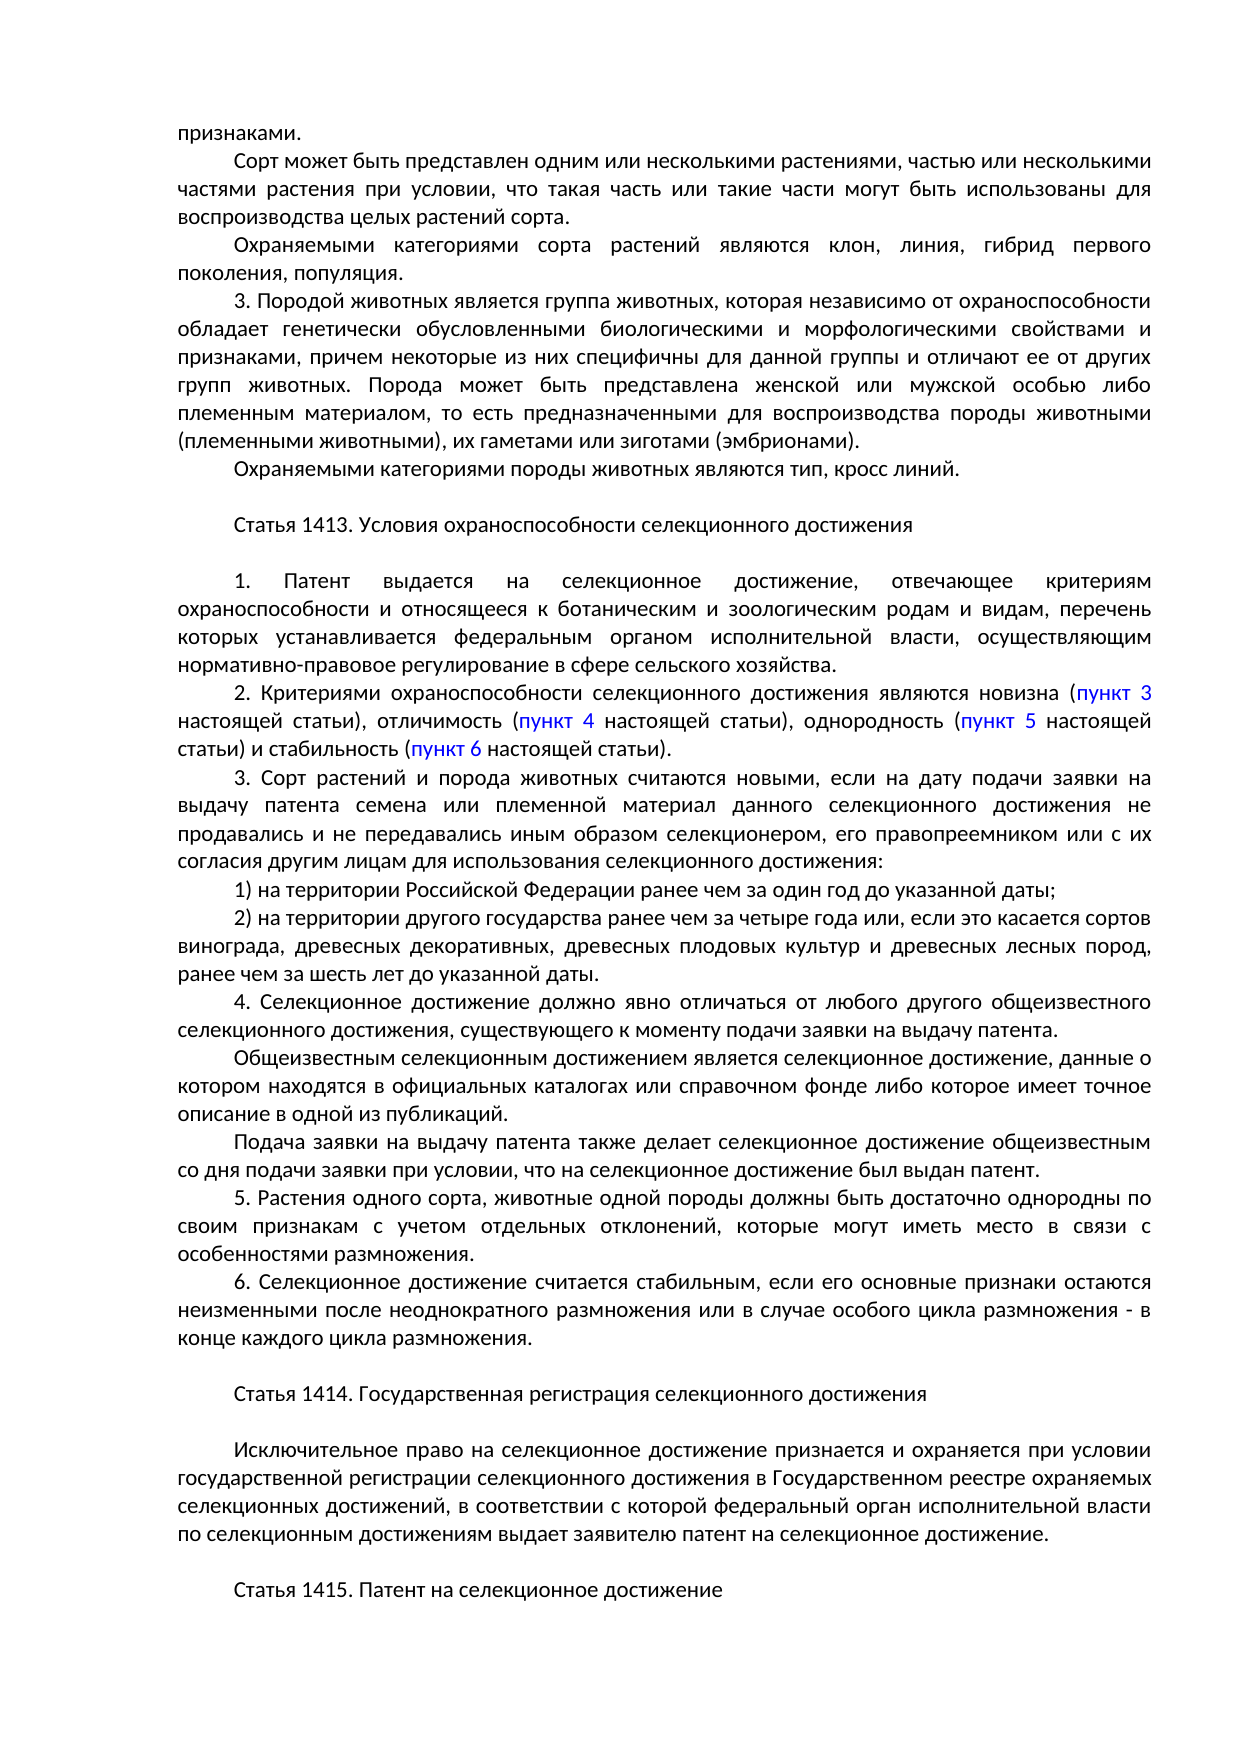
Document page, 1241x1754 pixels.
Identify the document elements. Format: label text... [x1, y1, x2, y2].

text Общеизвестным селекционным достижением является селекционное достижение, данные о котором находятся в официальных каталогах или справочном фонде либо которое имеет точное описание в одной из публикаций. [177, 1043, 1152, 1127]
text Охраняемыми категориями породы животных являются тип, кросс линий. [177, 454, 1152, 482]
text 4. Селекционное достижение должно явно отличаться от любого другого общеизвестного селекционного достижения, существующего к моменту подачи заявки на выдачу патента. [177, 987, 1152, 1043]
text 6. Селекционное достижение считается стабильным, если его основные признаки остаются неизменными после неоднократного размножения или в случае особого цикла размножения - в конце каждого цикла размножения. [177, 1267, 1152, 1351]
text 1. Патент выдается на селекционное достижение, отвечающее критериям охраноспособности и относящееся к ботаническим и зоологическим родам и видам, перечень которых устанавливается федеральным органом исполнительной власти, осуществляющим нормативно-правовое регулирование в сфере сельского хозяйства. [177, 566, 1152, 678]
text 2. Критериями охраноспособности селекционного достижения являются новизна (пункт 3 настоящей статьи), отличимость (пункт 4 настоящей статьи), однородность (пункт 5 настоящей статьи) и стабильность (пункт 6 настоящей статьи). [177, 678, 1152, 763]
text 3. Породой животных является группа животных, которая независимо от охраноспособности обладает генетически обусловленными биологическими и морфологическими свойствами и признаками, причем некоторые из них специфичны для данной группы и отличают ее от других групп животных. Порода может быть представлена женской или мужской особью либо племенным материалом, то есть предназначенными для воспроизводства породы животными (племенными животными), их гаметами или зиготами (эмбрионами). [177, 286, 1152, 454]
text 3. Сорт растений и порода животных считаются новыми, если на дату подачи заявки на выдачу патента семена или племенной материал данного селекционного достижения не продавались и не передавались иным образом селекционером, его правопреемником или с их согласия другим лицам для использования селекционного достижения: [177, 763, 1152, 875]
text 2) на территории другого государства ранее чем за четыре года или, если это касается сортов винограда, древесных декоративных, древесных плодовых культур и древесных лесных пород, ранее чем за шесть лет до указанной даты. [177, 903, 1152, 987]
text Статья 1413. Условия охраноспособности селекционного достижения [177, 510, 1152, 538]
text Статья 1415. Патент на селекционное достижение [177, 1575, 1152, 1603]
text Охраняемыми категориями сорта растений являются клон, линия, гибрид первого поколения, популяция. [177, 230, 1152, 286]
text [177, 118, 1152, 146]
text Подача заявки на выдачу патента также делает селекционное достижение общеизвестным со дня подачи заявки при условии, что на селекционное достижение был выдан патент. [177, 1127, 1152, 1183]
text 5. Растения одного сорта, животные одной породы должны быть достаточно однородны по своим признакам с учетом отдельных отклонений, которые могут иметь место в связи с особенностями размножения. [177, 1183, 1152, 1267]
text Исключительное право на селекционное достижение признается и охраняется при условии государственной регистрации селекционного достижения в Государственном реестре охраняемых селекционных достижений, в соответствии с которой федеральный орган исполнительной власти по селекционным достижениям выдает заявителю патент на селекционное достижение. [177, 1435, 1152, 1547]
text Сорт может быть представлен одним или несколькими растениями, частью или несколькими частями растения при условии, что такая часть или такие части могут быть использованы для воспроизводства целых растений сорта. [177, 146, 1152, 230]
text Статья 1414. Государственная регистрация селекционного достижения [177, 1379, 1152, 1407]
text 1) на территории Российской Федерации ранее чем за один год до указанной даты; [177, 875, 1152, 903]
